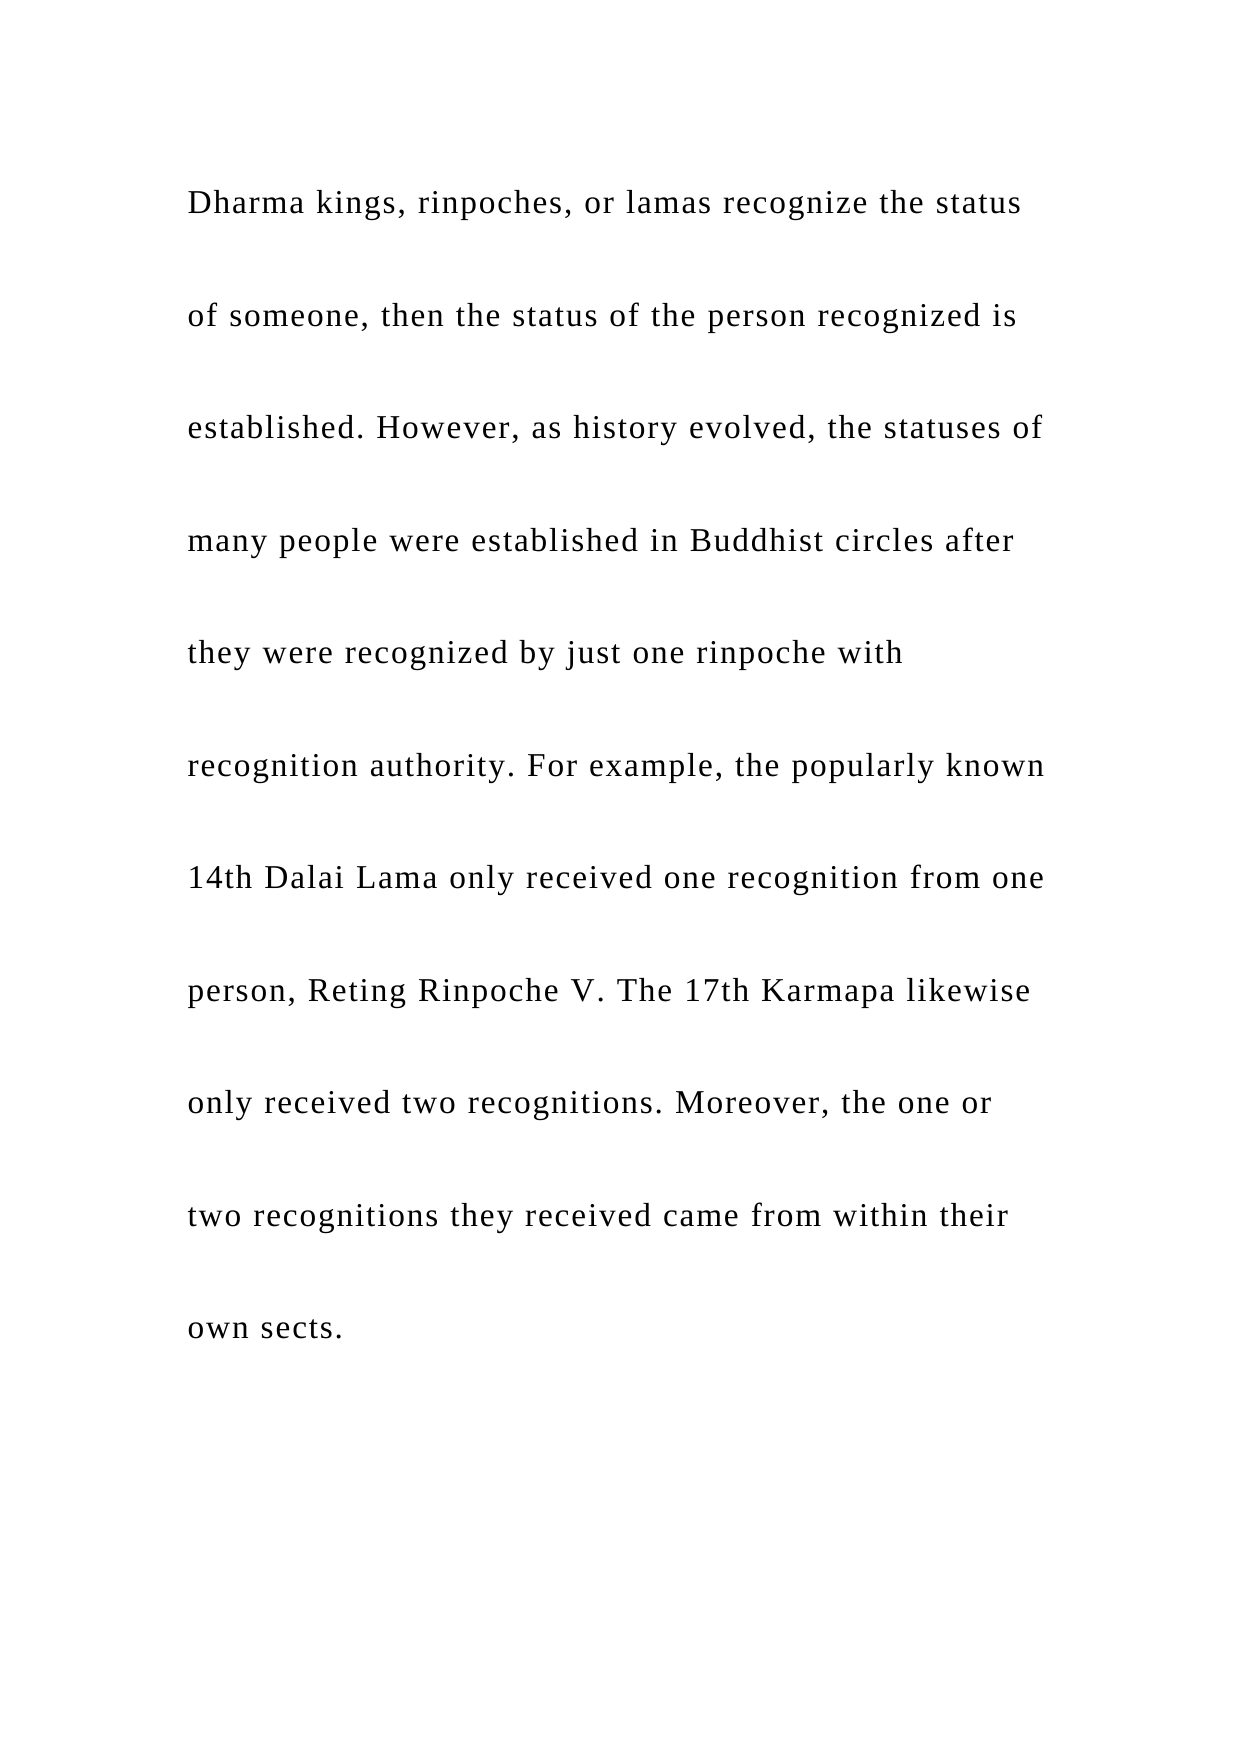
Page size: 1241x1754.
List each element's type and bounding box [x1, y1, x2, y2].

text [187, 164, 1053, 1421]
